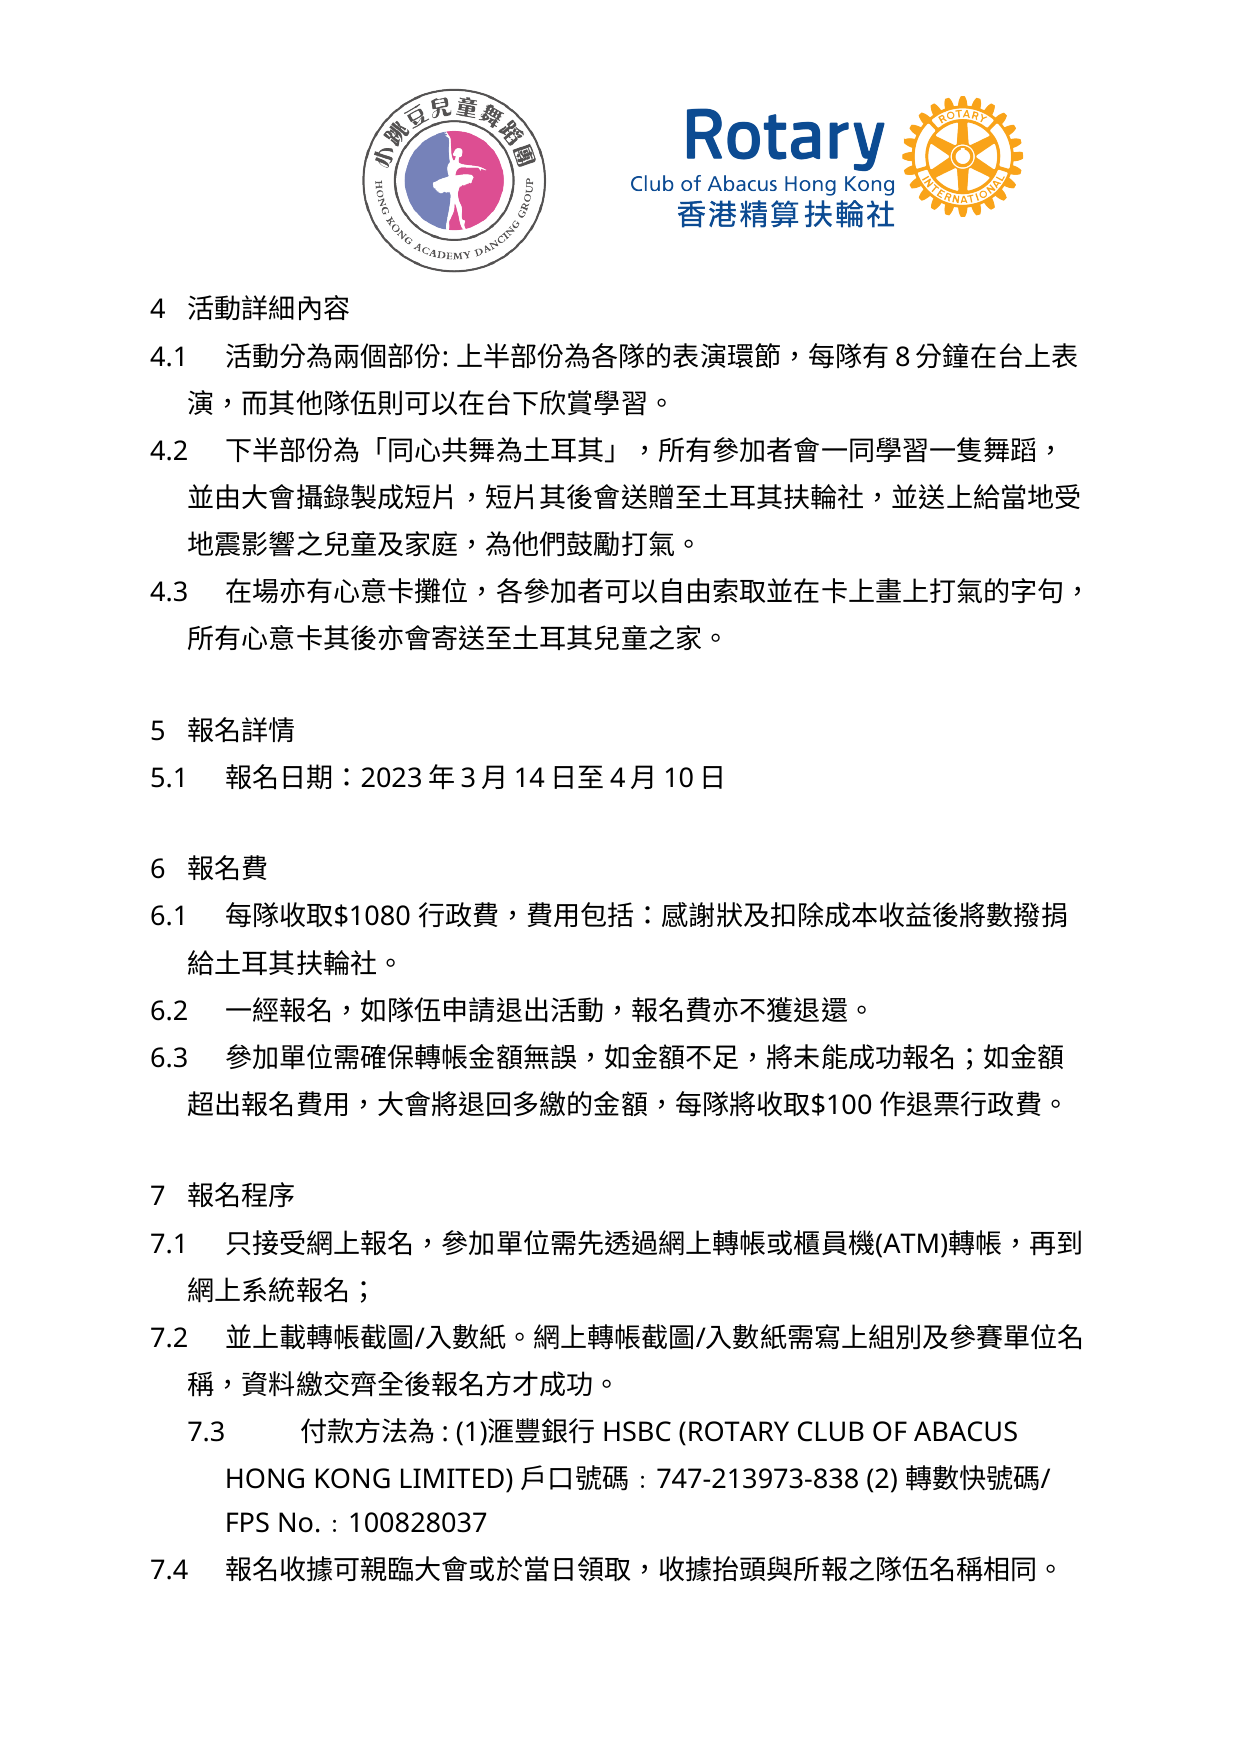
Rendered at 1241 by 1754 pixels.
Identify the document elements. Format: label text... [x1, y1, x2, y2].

list 只接受網上報名，參加單位需先透過網上轉帳或櫃員機(ATM)轉帳，再到網上系統報名； [150, 1222, 1090, 1308]
list 活動分為兩個部份: 上半部份為各隊的表演環節，每隊有8分鐘在台上表演，而其他隊伍則可以在台下欣賞學習。 [150, 334, 1090, 421]
picture [629, 18, 1029, 287]
list 每隊收取$1080 行政費，費用包括：感謝狀及扣除成本收益後將數撥捐給土耳其扶輪社。 [150, 894, 1090, 981]
list 報名收據可親臨大會或於當日領取，收據抬頭與所報之隊伍名稱相同。 [150, 1548, 1090, 1587]
list 報名詳情 [150, 709, 1090, 748]
list 參加單位需確保轉帳金額無誤，如金額不足，將未能成功報名；如金額超出報名費用，大會將退回多繳的金額，每隊將收取$100 作退票行政費。 [150, 1036, 1090, 1122]
picture [351, 78, 557, 283]
list 報名日期：2023年3月14日至4月10日 [150, 756, 1090, 795]
list 在場亦有心意卡攤位，各參加者可以自由索取並在卡上畫上打氣的字句，所有心意卡其後亦會寄送至土耳其兒童之家。 [150, 570, 1090, 657]
list 付款方法為 : (1)滙豐銀行 HSBC (ROTARY CLUB OF ABACUS HONG KONG LIMITED) 戶口號碼﹕747-213973-838 (2) 轉數快號碼/ FPS No.﹕100828037 [187, 1410, 1090, 1541]
list 一經報名，如隊伍申請退出活動，報名費亦不獲退還。 [150, 989, 1090, 1028]
list 報名程序 [150, 1174, 1090, 1214]
list 報名費 [150, 847, 1090, 887]
list 下半部份為「同心共舞為土耳其」，所有參加者會一同學習一隻舞蹈，並由大會攝錄製成短片，短片其後會送贈至土耳其扶輪社，並送上給當地受地震影響之兒童及家庭，為他們鼓勵打氣。 [150, 429, 1090, 562]
list 活動詳細內容 [150, 287, 1090, 327]
list 並上載轉帳截圖/入數紙。網上轉帳截圖/入數紙需寫上組別及參賽單位名稱，資料繳交齊全後報名方才成功。 [150, 1316, 1090, 1402]
